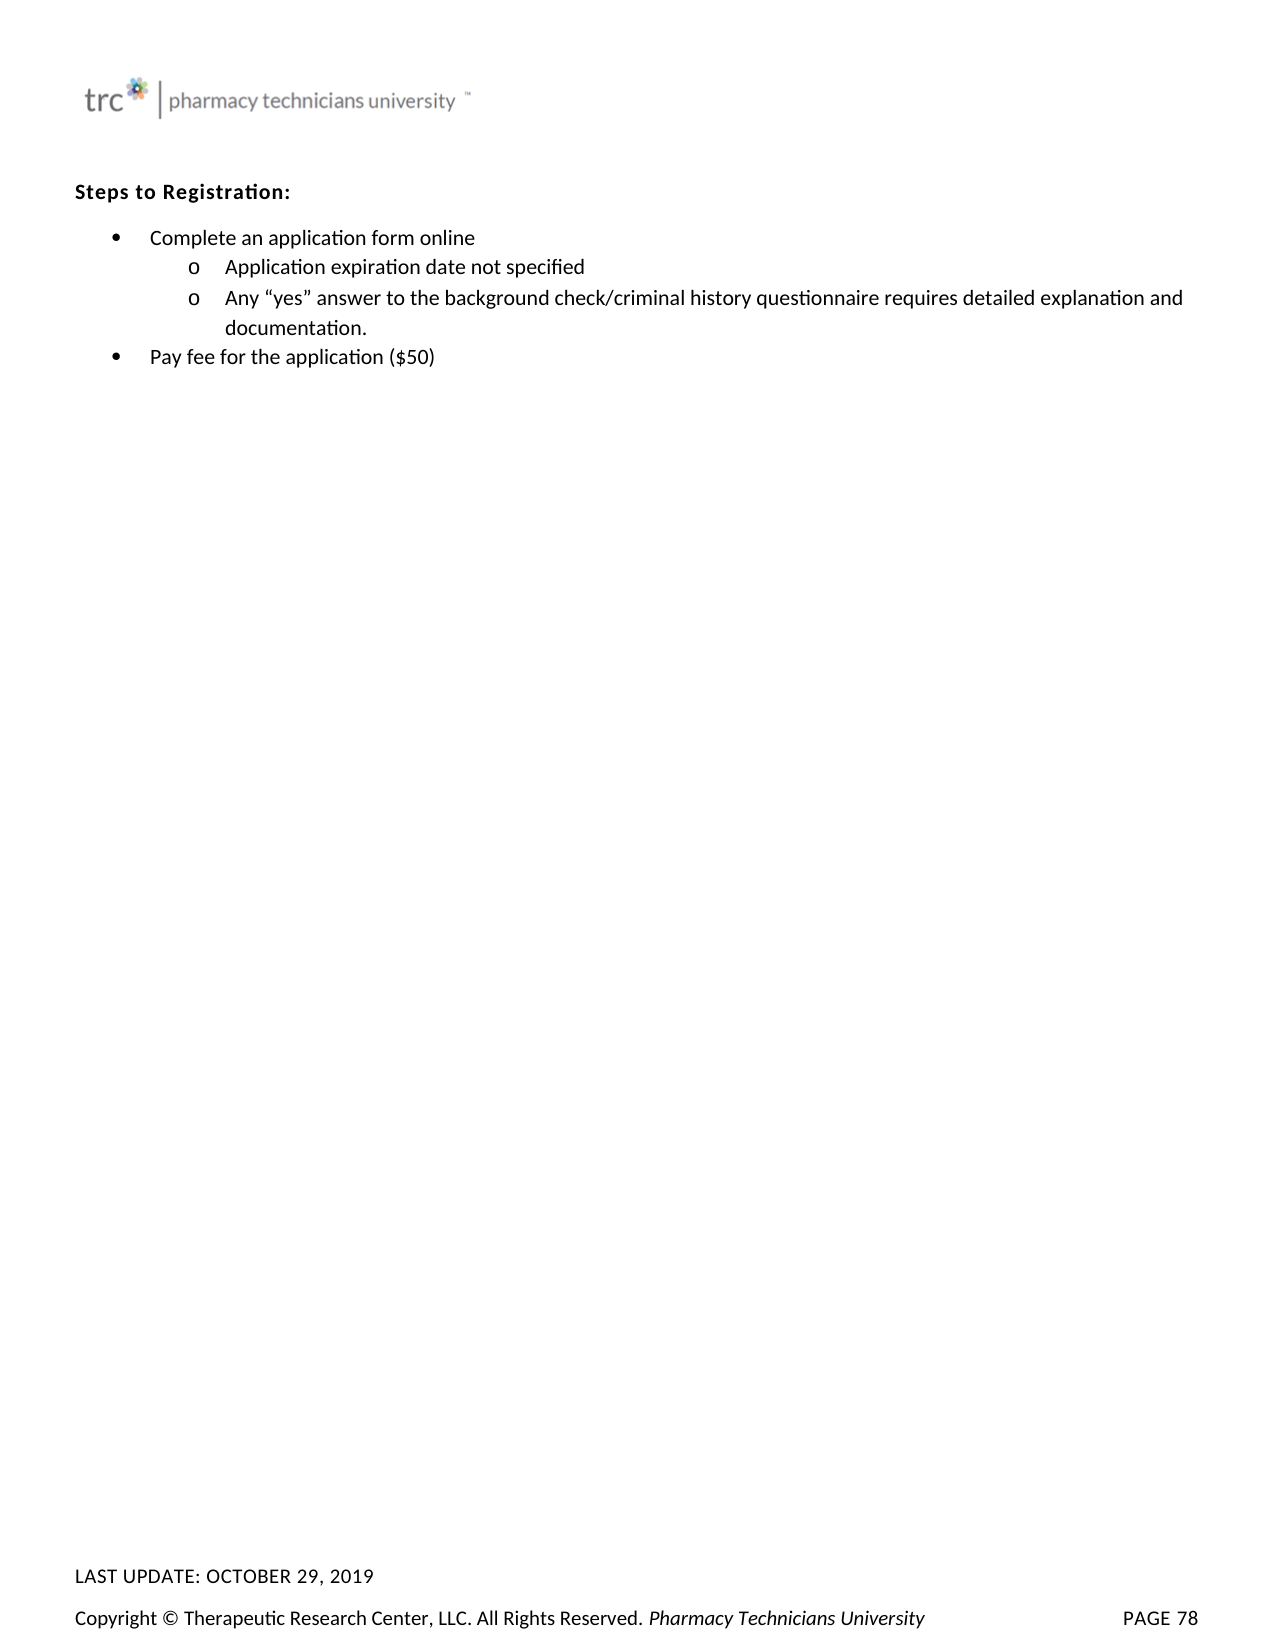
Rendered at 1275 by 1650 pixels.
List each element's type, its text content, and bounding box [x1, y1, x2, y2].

list Any “yes” answer to the background check/criminal history questionnaire requires detailed explanation and documentation. [187, 284, 1200, 341]
list Complete an application form online [112, 224, 1200, 251]
list Pay fee for the application ($50) [112, 343, 1200, 370]
list Application expiration date not specified [187, 253, 1200, 281]
picture [75, 63, 477, 127]
subtitle Steps to Registration: [75, 178, 1200, 205]
